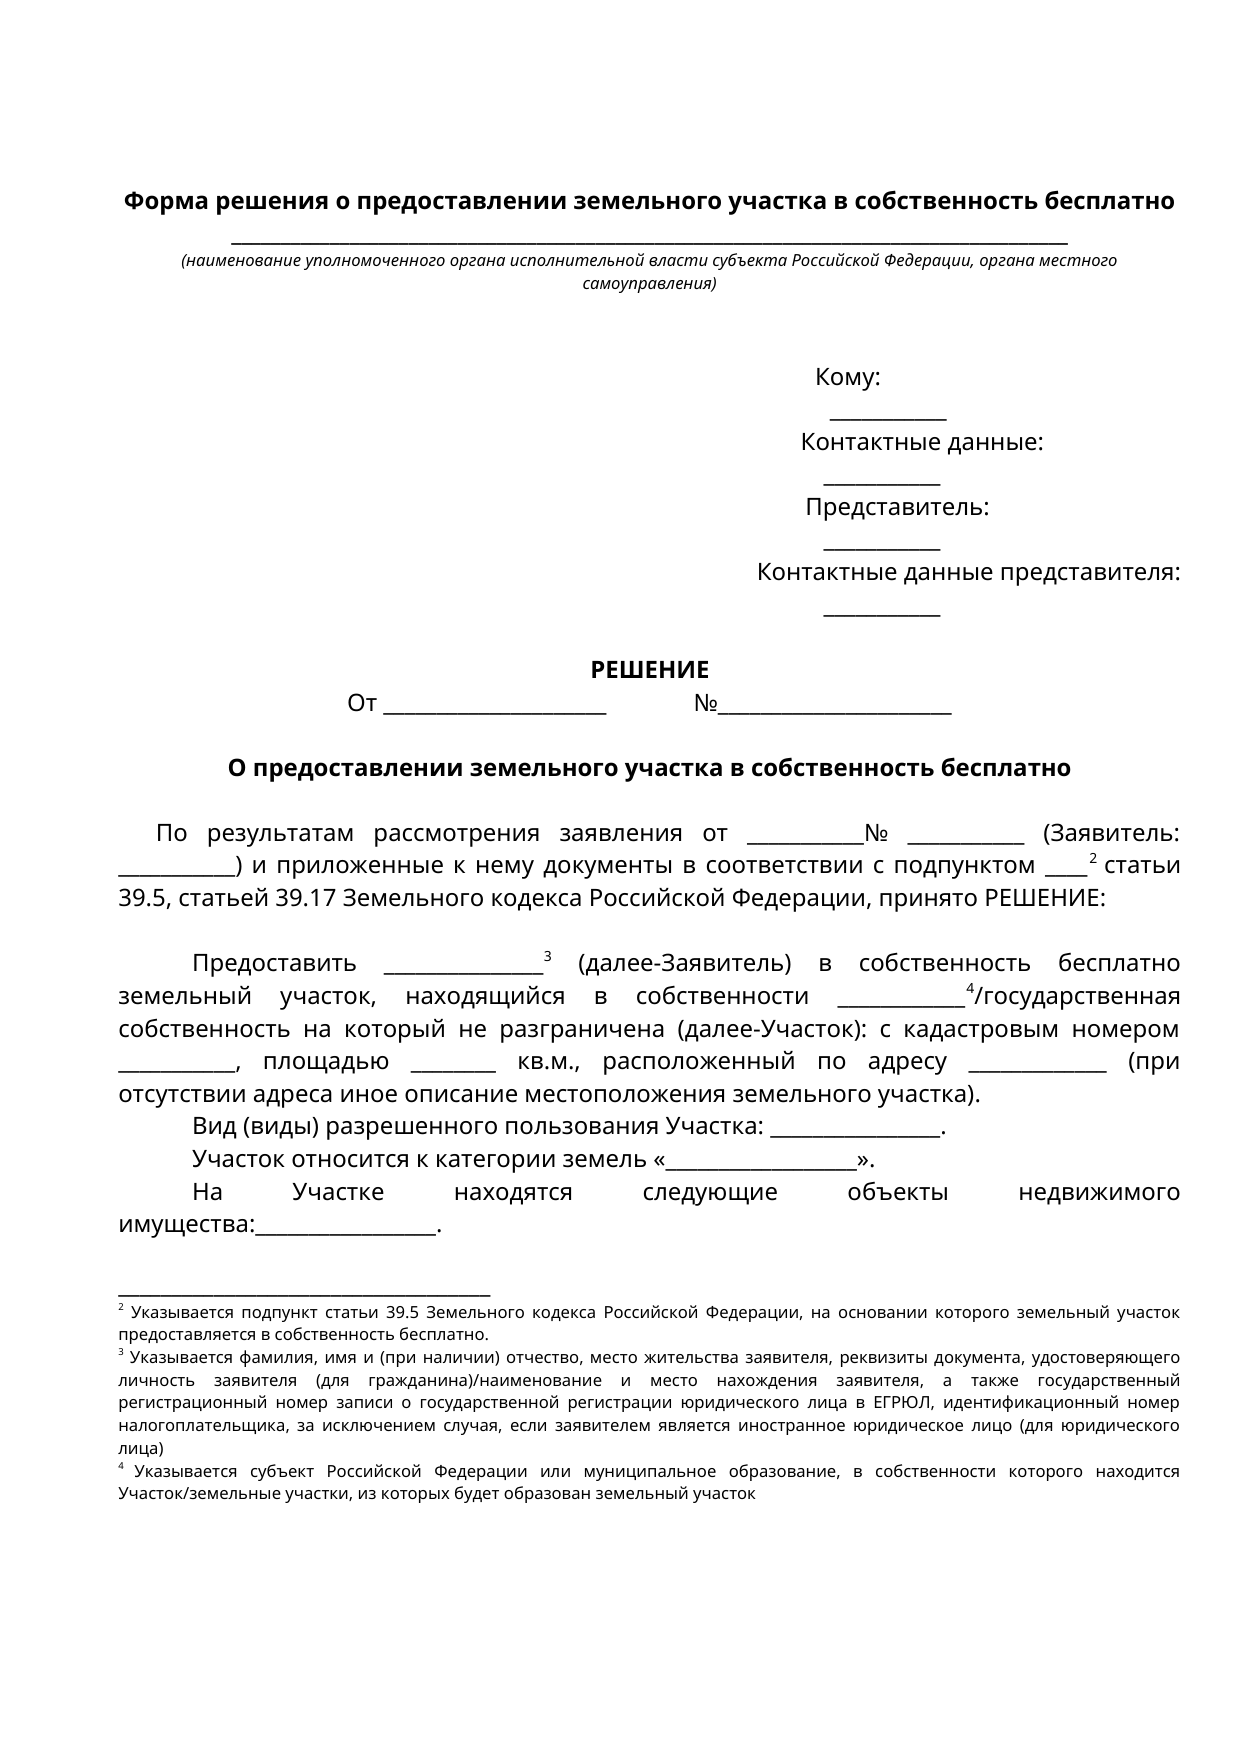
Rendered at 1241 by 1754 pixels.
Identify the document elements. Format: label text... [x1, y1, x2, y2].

text ___________ [118, 457, 1181, 490]
text ___________ [118, 587, 1181, 620]
text Представитель: [118, 490, 1181, 522]
text ___________________________________ [118, 1268, 1181, 1300]
text 2 Указывается подпункт статьи 39.5 Земельного кодекса Российской Федерации, на основании которого земельный участок предоставляется в собственность бесплатно. [118, 1300, 1181, 1346]
text По результатам рассмотрения заявления от ___________№ ___________ (Заявитель: ___________) и приложенные к нему документы в соответствии с подпунктом ____2 статьи 39.5, статьей 39.17 Земельного кодекса Российской Федерации, принято РЕШЕНИЕ: [118, 816, 1181, 913]
text (наименование уполномоченного органа исполнительной власти субъекта Российской Федерации, органа местного самоуправления) [118, 249, 1181, 294]
text Предоставить _______________3 (далее-Заявитель) в собственность бесплатно земельный участок, находящийся в собственности ____________4/государственная собственность на который не разграничена (далее-Участок): с кадастровым номером ___________, площадью ________ кв.м., расположенный по адресу _____________ (при отсутствии адреса иное описание местоположения земельного участка). [118, 946, 1181, 1109]
text Контактные данные: [118, 424, 1181, 457]
text Вид (виды) разрешенного пользования Участка: ________________. [118, 1109, 1181, 1142]
text На Участке находятся следующие объекты недвижимого имущества:_________________. [118, 1174, 1181, 1239]
text ___________ [118, 522, 1181, 555]
text Форма решения о предоставлении земельного участка в собственность бесплатно [118, 183, 1181, 216]
text О предоставлении земельного участка в собственность бесплатно [118, 751, 1181, 783]
text От _____________________ №______________________ [118, 685, 1181, 718]
text 3 Указывается фамилия, имя и (при наличии) отчество, место жительства заявителя, реквизиты документа, удостоверяющего личность заявителя (для гражданина)/наименование и место нахождения заявителя, а также государственный регистрационный номер записи о государственной регистрации юридического лица в ЕГРЮЛ, идентификационный номер налогоплательщика, за исключением случая, если заявителем является иностранное юридическое лицо (для юридического лица) [118, 1346, 1181, 1459]
text Контактные данные представителя: [118, 555, 1181, 587]
text Участок относится к категории земель «__________________». [118, 1142, 1181, 1174]
text _____________________________________________________________________________________ [118, 216, 1181, 249]
text 4 Указывается субъект Российской Федерации или муниципальное образование, в собственности которого находится Участок/земельные участки, из которых будет образован земельный участок [118, 1459, 1181, 1504]
text ___________ [118, 392, 1181, 424]
text Кому: [118, 359, 1181, 392]
text РЕШЕНИЕ [118, 653, 1181, 685]
